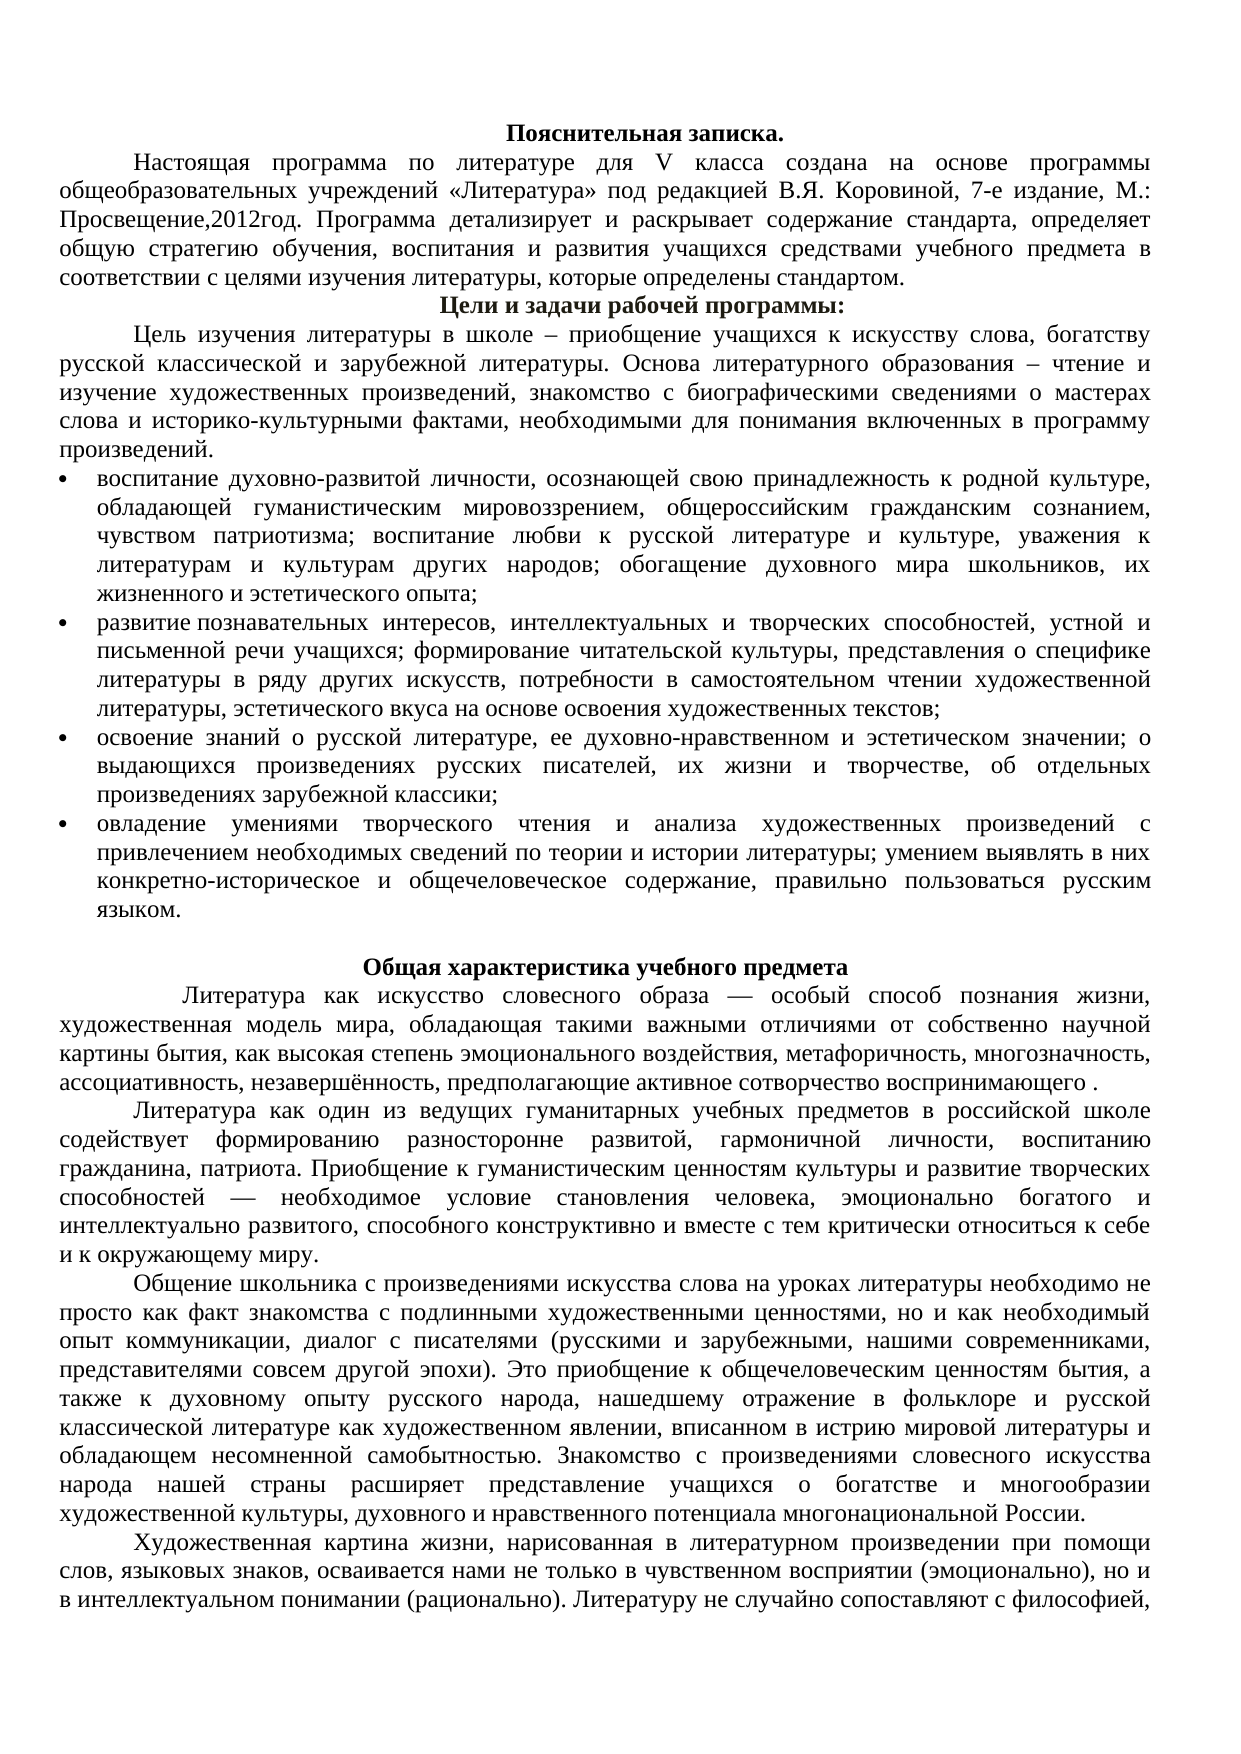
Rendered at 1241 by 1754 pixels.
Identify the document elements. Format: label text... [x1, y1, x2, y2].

text Общение школьника с произведениями искусства слова на уроках литературы необходимо не просто как факт знакомства с подлинными художественными ценностями, но и как необходимый опыт коммуникации, диалог с писателями (русскими и зарубежными, нашими современниками, представителями совсем другой эпохи). Это приобщение к общечеловеческим ценностям бытия, а также к духовному опыту русского народа, нашедшему отражение в фольклоре и русской классической литературе как художественном явлении, вписанном в истрию мировой литературы и обладающем несомненной самобытностью. Знакомство с произведениями словесного искусства народа нашей страны расширяет представление учащихся о богатстве и многообразии художественной культуры, духовного и нравственного потенциала многонациональной России. [59, 1268, 1152, 1527]
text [59, 1527, 1152, 1613]
text Литература как искусство словесного образа — особый способ познания жизни, художественная модель мира, обладающая такими важными отличиями от собственно научной картины бытия, как высокая степень эмоционального воздействия, метафоричность, многозначность, ассоциативность, незавершённость, предполагающие активное сотворчество воспринимающего . [59, 981, 1152, 1096]
list овладение умениями творческого чтения и анализа художественных произведений с привлечением необходимых сведений по теории и истории литературы; умением выявлять в них конкретно-историческое и общечеловеческое содержание, правильно пользоваться русским языком. [59, 808, 1152, 923]
list освоение знаний о русской литературе, ее духовно-нравственном и эстетическом значении; о выдающихся произведениях русских писателей, их жизни и творчестве, об отдельных произведениях зарубежной классики; [59, 722, 1152, 808]
text Цель изучения литературы в школе – приобщение учащихся к искусству слова, богатству русской классической и зарубежной литературы. Основа литературного образования – чтение и изучение художественных произведений, знакомство с биографическими сведениями о мастерах слова и историко-культурными фактами, необходимыми для понимания включенных в программу произведений. [59, 319, 1152, 463]
list развитие познавательных интересов, интеллектуальных и творческих способностей, устной и письменной речи учащихся; формирование читательской культуры, представления о специфике литературы в ряду других искусств, потребности в самостоятельном чтении художественной литературы, эстетического вкуса на основе освоения художественных текстов; [59, 607, 1152, 722]
text Общая характеристика учебного предмета [59, 952, 1152, 981]
text Цели и задачи рабочей программы: [59, 291, 1152, 319]
text Пояснительная записка. [59, 118, 1152, 147]
list воспитание духовно-развитой личности, осознающей свою принадлежность к родной культуре, обладающей гуманистическим мировоззрением, общероссийским гражданским сознанием, чувством патриотизма; воспитание любви к русской литературе и культуре, уважения к литературам и культурам других народов; обогащение духовного мира школьников, их жизненного и эстетического опыта; [59, 463, 1152, 607]
text Настоящая программа по литературе для V класса создана на основе программы общеобразовательных учреждений «Литература» под редакцией В.Я. Коровиной, 7-е издание, М.: Просвещение,2012год. Программа детализирует и раскрывает содержание стандарта, определяет общую стратегию обучения, воспитания и развития учащихся средствами учебного предмета в соответствии с целями изучения литературы, которые определены стандартом. [59, 147, 1152, 291]
text Литература как один из ведущих гуманитарных учебных предметов в российской школе содействует формированию разносторонне развитой, гармоничной личности, воспитанию гражданина, патриота. Приобщение к гуманистическим ценностям культуры и развитие творческих способностей — необходимое условие становления человека, эмоционально богатого и интеллектуально развитого, способного конструктивно и вместе с тем критически относиться к себе и к окружающему миру. [59, 1096, 1152, 1268]
